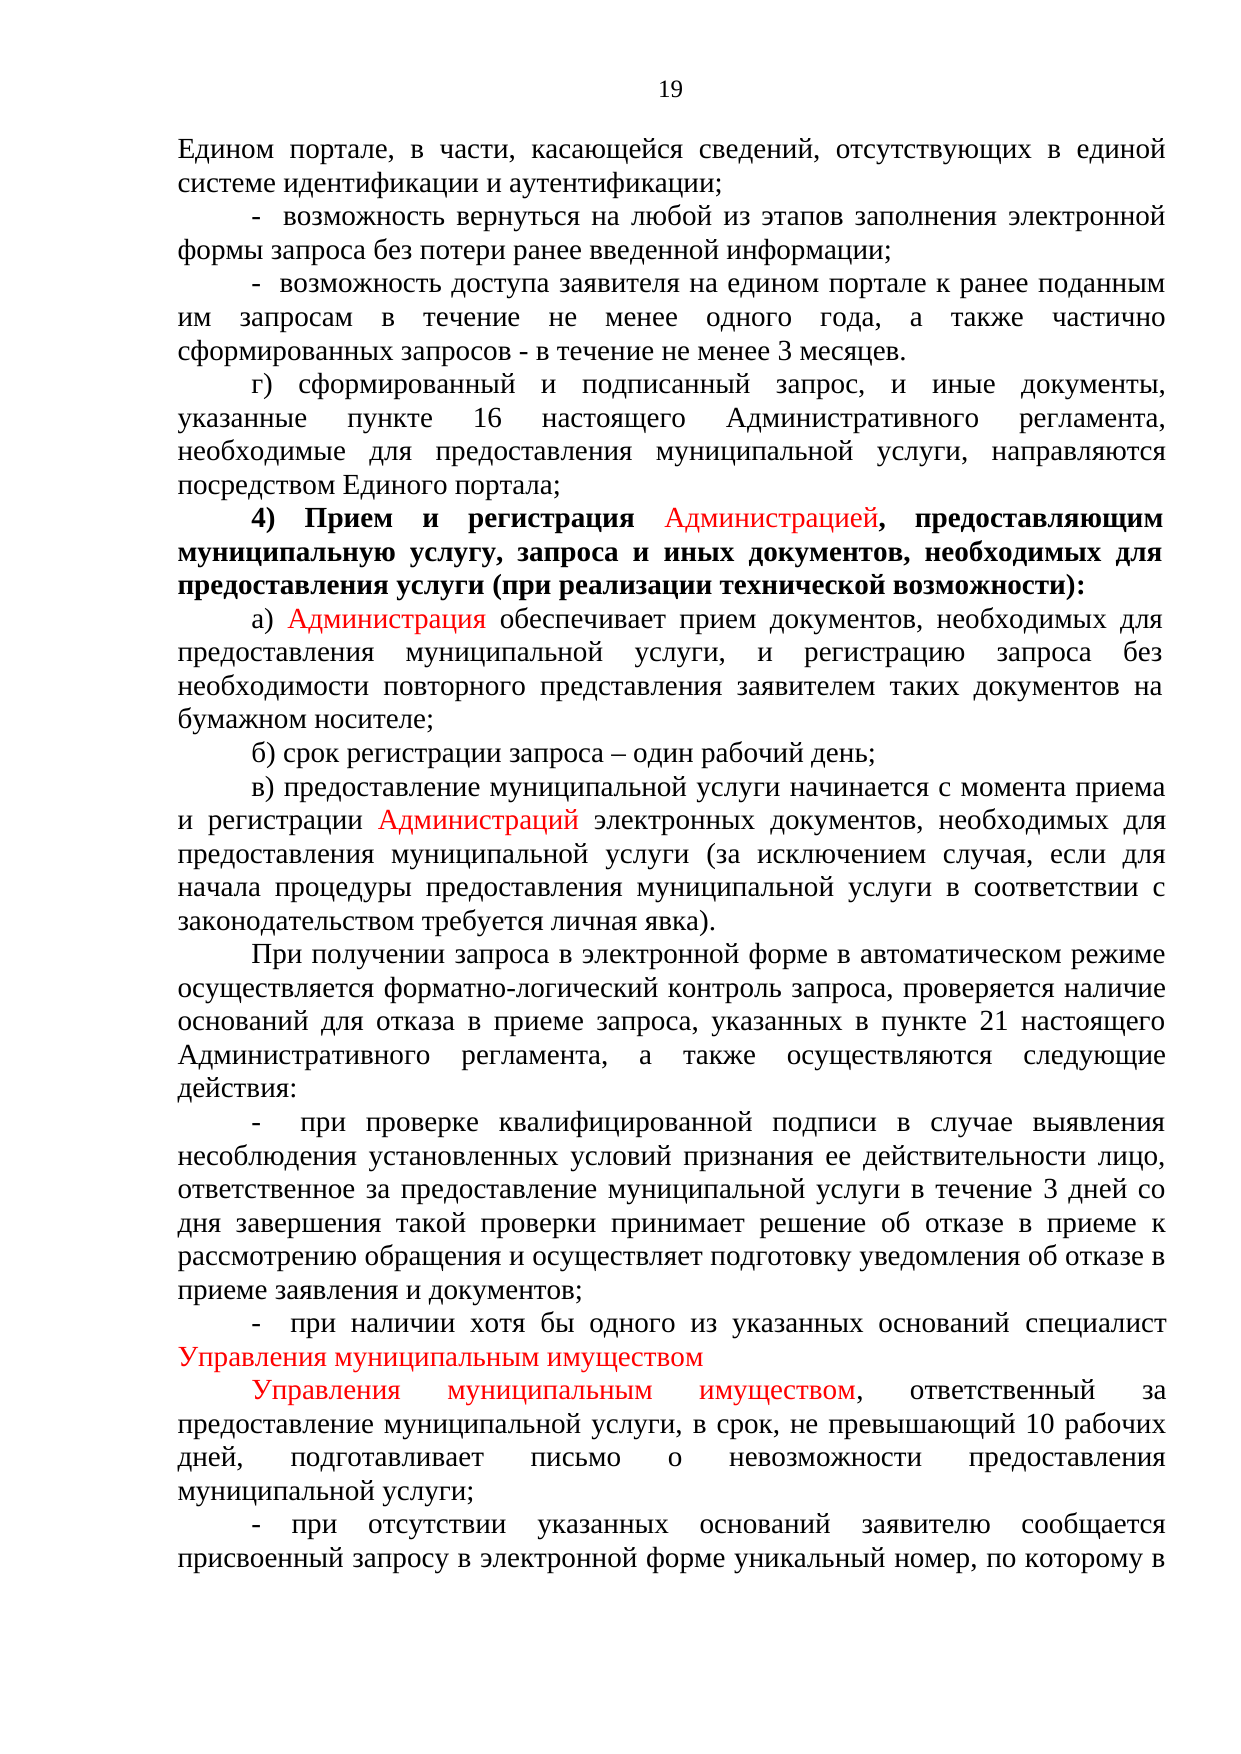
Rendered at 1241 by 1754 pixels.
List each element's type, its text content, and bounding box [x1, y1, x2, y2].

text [177, 1507, 1167, 1574]
text в) предоставление муниципальной услуги начинается с момента приема и регистрации Администраций электронных документов, необходимых для предоставления муниципальной услуги (за исключением случая, если для начала процедуры предоставления муниципальной услуги в соответствии с законодательством требуется личная явка). [177, 769, 1167, 936]
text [177, 131, 1167, 198]
text - при проверке квалифицированной подписи в случае выявления несоблюдения установленных условий признания ее действительности лицо, ответственное за предоставление муниципальной услуги в течение 3 дней со дня завершения такой проверки принимает решение об отказе в приеме к рассмотрению обращения и осуществляет подготовку уведомления об отказе в приеме заявления и документов; [177, 1104, 1167, 1305]
text Управления муниципальным имуществом, ответственный за предоставление муниципальной услуги, в срок, не превышающий 10 рабочих дней, подготавливает письмо о невозможности предоставления муниципальной услуги; [177, 1372, 1167, 1507]
text - при наличии хотя бы одного из указанных оснований специалист Управления муниципальным имуществом [177, 1305, 1167, 1372]
text 4) Прием и регистрация Администрацией, предоставляющим муниципальную услугу, запроса и иных документов, необходимых для предоставления услуги (при реализации технической возможности): [177, 500, 1163, 601]
text г) сформированный и подписанный запрос, и иные документы, указанные пункте 16 настоящего Административного регламента, необходимые для предоставления муниципальной услуги, направляются посредством Единого портала; [177, 366, 1167, 500]
text а) Администрация обеспечивает прием документов, необходимых для предоставления муниципальной услуги, и регистрацию запроса без необходимости повторного представления заявителем таких документов на бумажном носителе; [177, 601, 1163, 735]
text б) срок регистрации запроса – один рабочий день; [177, 735, 1167, 769]
text - возможность вернуться на любой из этапов заполнения электронной формы запроса без потери ранее введенной информации; [177, 198, 1167, 266]
text - возможность доступа заявителя на едином портале к ранее поданным им запросам в течение не менее одного года, а также частично сформированных запросов - в течение не менее 3 месяцев. [177, 266, 1167, 366]
text При получении запроса в электронной форме в автоматическом режиме осуществляется форматно-логический контроль запроса, проверяется наличие оснований для отказа в приеме запроса, указанных в пункте 21 настоящего Административного регламента, а также осуществляются следующие действия: [177, 936, 1167, 1104]
